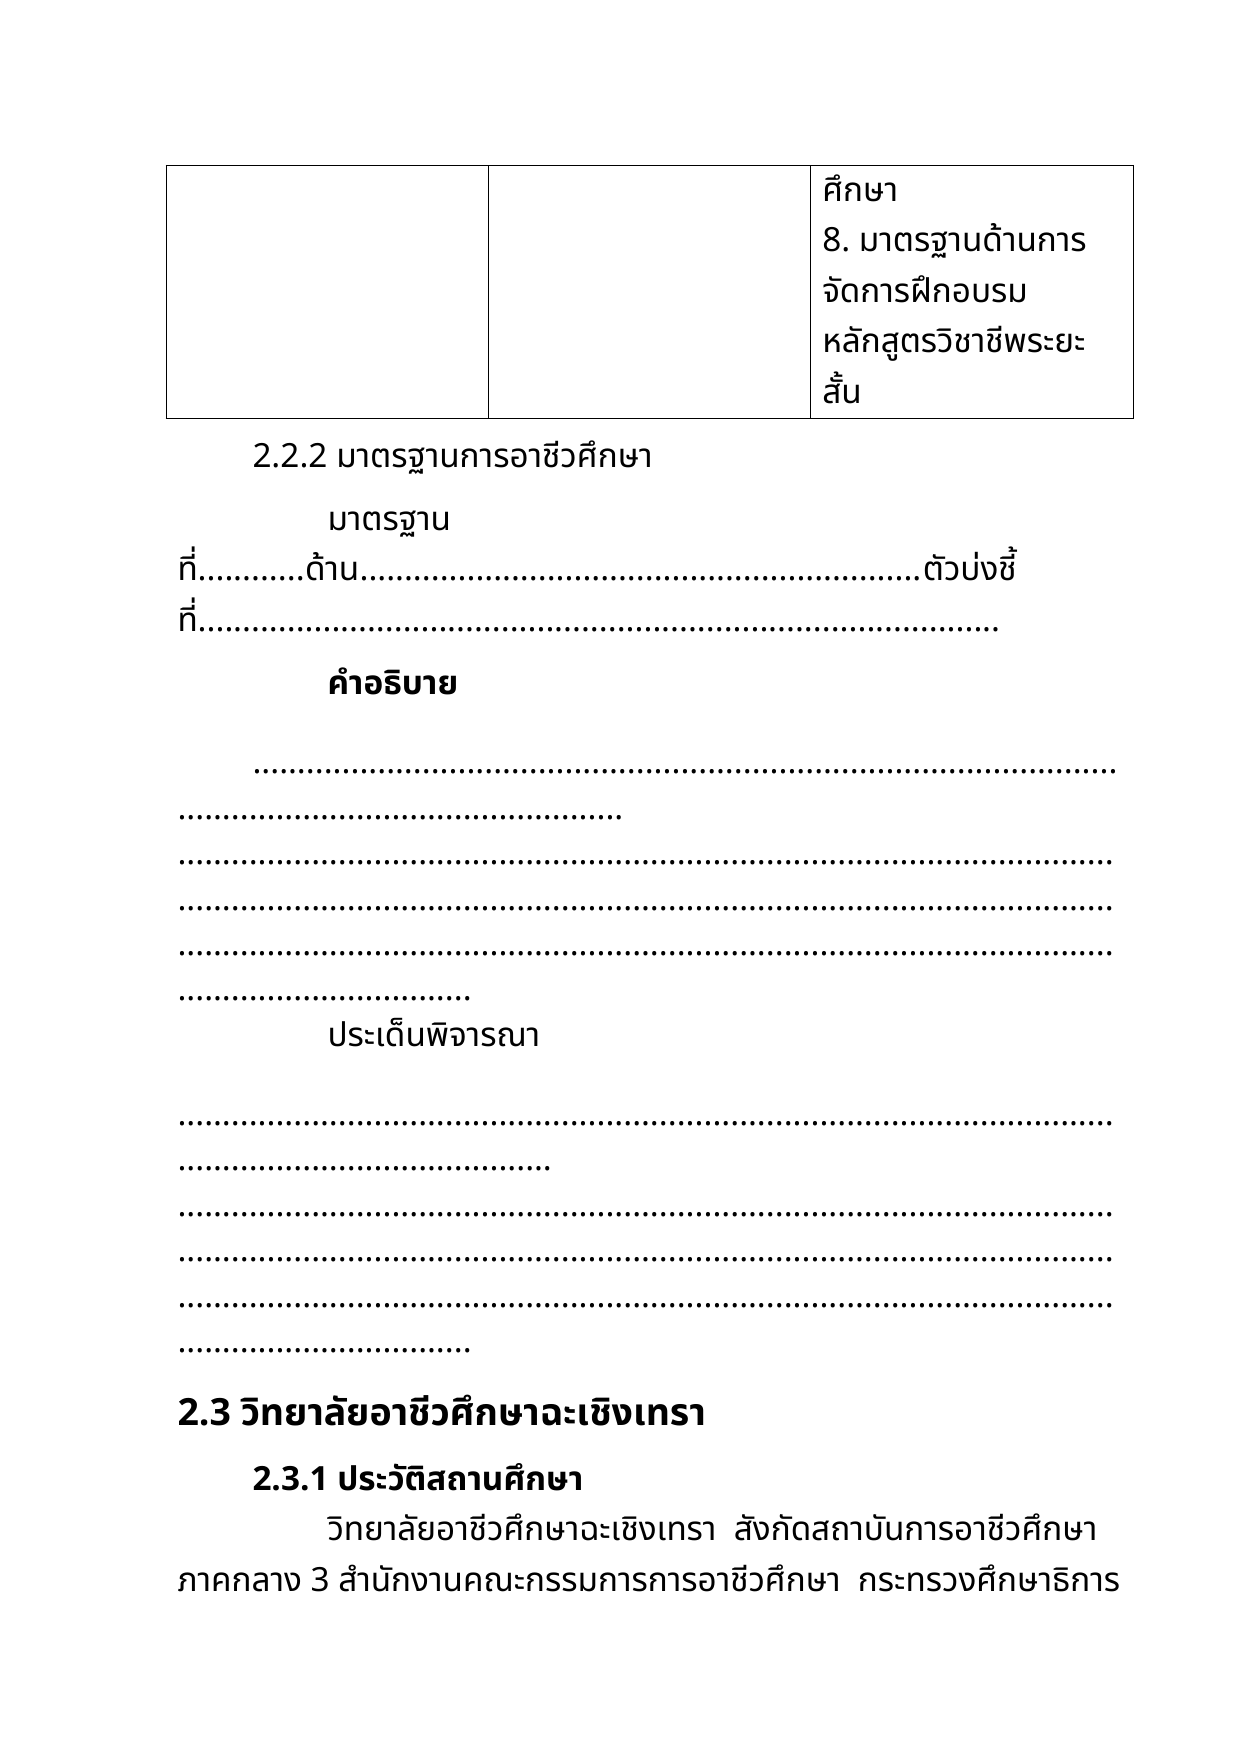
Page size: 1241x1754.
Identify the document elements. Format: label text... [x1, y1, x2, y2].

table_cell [811, 166, 1133, 418]
text 2.3 วิทยาลัยอาชีวศึกษาฉะเชิงเทรา [177, 1385, 1122, 1442]
text คำอธิบาย [177, 659, 1122, 709]
text ............................................................................................................................................................................................................................................................................................................................................................ [177, 1181, 1122, 1362]
text ประเด็นพิจารณา [177, 1011, 1122, 1061]
text 2.2.2 มาตรฐานการอาชีวศึกษา [177, 432, 1122, 482]
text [177, 1505, 1122, 1606]
text ................................................................................................................................................... [177, 709, 1122, 829]
text ................................................................................................................................................... [177, 1061, 1122, 1181]
text ............................................................................................................................................................................................................................................................................................................................................................ [177, 829, 1122, 1011]
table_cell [489, 166, 810, 418]
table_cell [167, 166, 488, 418]
text มาตรฐานที่............ด้าน...............................................................ตัวบ่งชี้ที่.......................................................................................... [177, 495, 1122, 646]
text 2.3.1 ประวัติสถานศึกษา [177, 1454, 1122, 1505]
